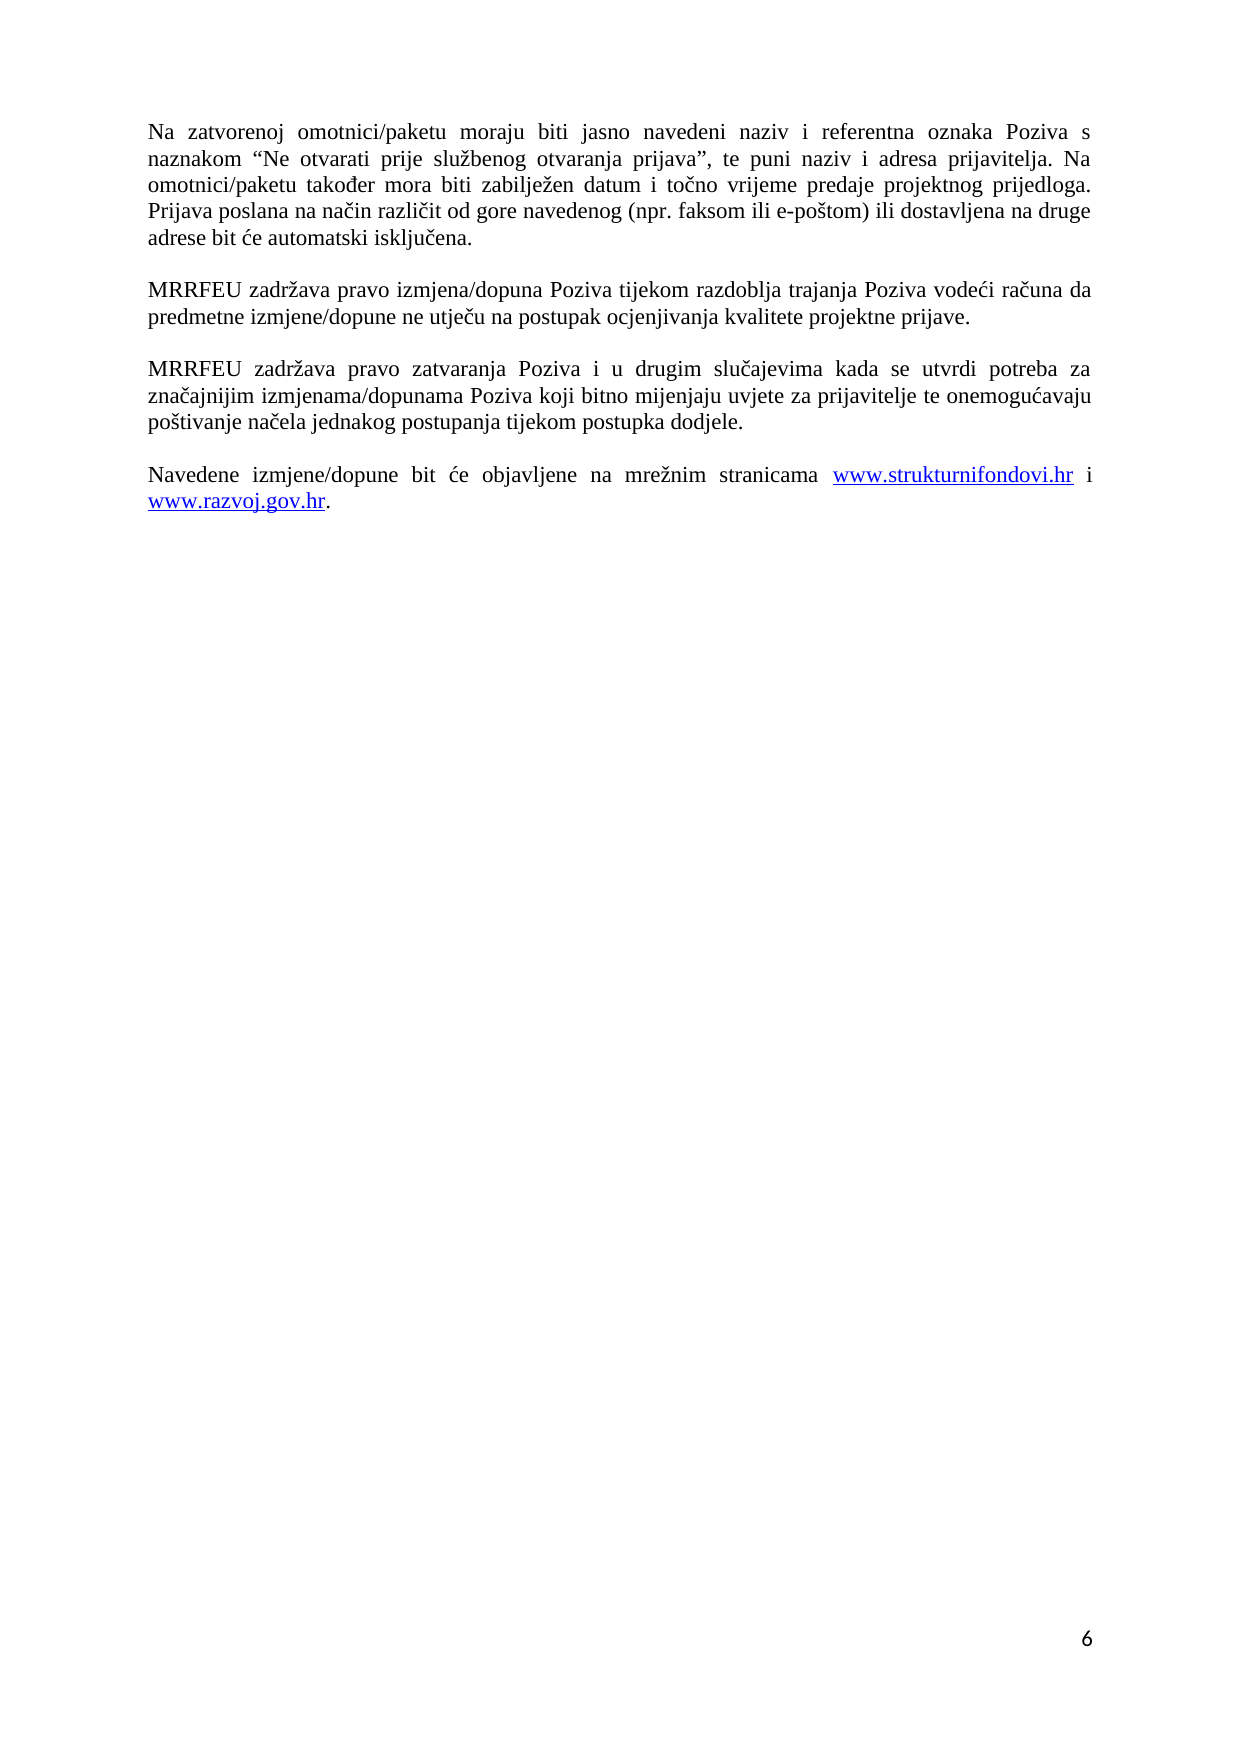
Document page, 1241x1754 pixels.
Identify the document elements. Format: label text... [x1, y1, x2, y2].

text Navedene izmjene/dopune bit će objavljene na mrežnim stranicama www.strukturnifondovi.hr i www.razvoj.gov.hr. [148, 461, 1093, 513]
text MRRFEU zadržava pravo zatvaranja Poziva i u drugim slučajevima kada se utvrdi potreba za značajnijim izmjenama/dopunama Poziva koji bitno mijenjaju uvjete za prijavitelje te onemogućavaju poštivanje načela jednakog postupanja tijekom postupka dodjele. [148, 355, 1093, 434]
text MRRFEU zadržava pravo izmjena/dopuna Poziva tijekom razdoblja trajanja Poziva vodeći računa da predmetne izmjene/dopune ne utječu na postupak ocjenjivanja kvalitete projektne prijave. [148, 276, 1093, 329]
text Na zatvorenoj omotnici/paketu moraju biti jasno navedeni naziv i referentna oznaka Poziva s naznakom “Ne otvarati prije službenog otvaranja prijava”, te puni naziv i adresa prijavitelja. Na omotnici/paketu također mora biti zabilježen datum i točno vrijeme predaje projektnog prijedloga. Prijava poslana na način različit od gore navedenog (npr. faksom ili e-poštom) ili dostavljena na druge adrese bit će automatski isključena. [148, 118, 1093, 250]
